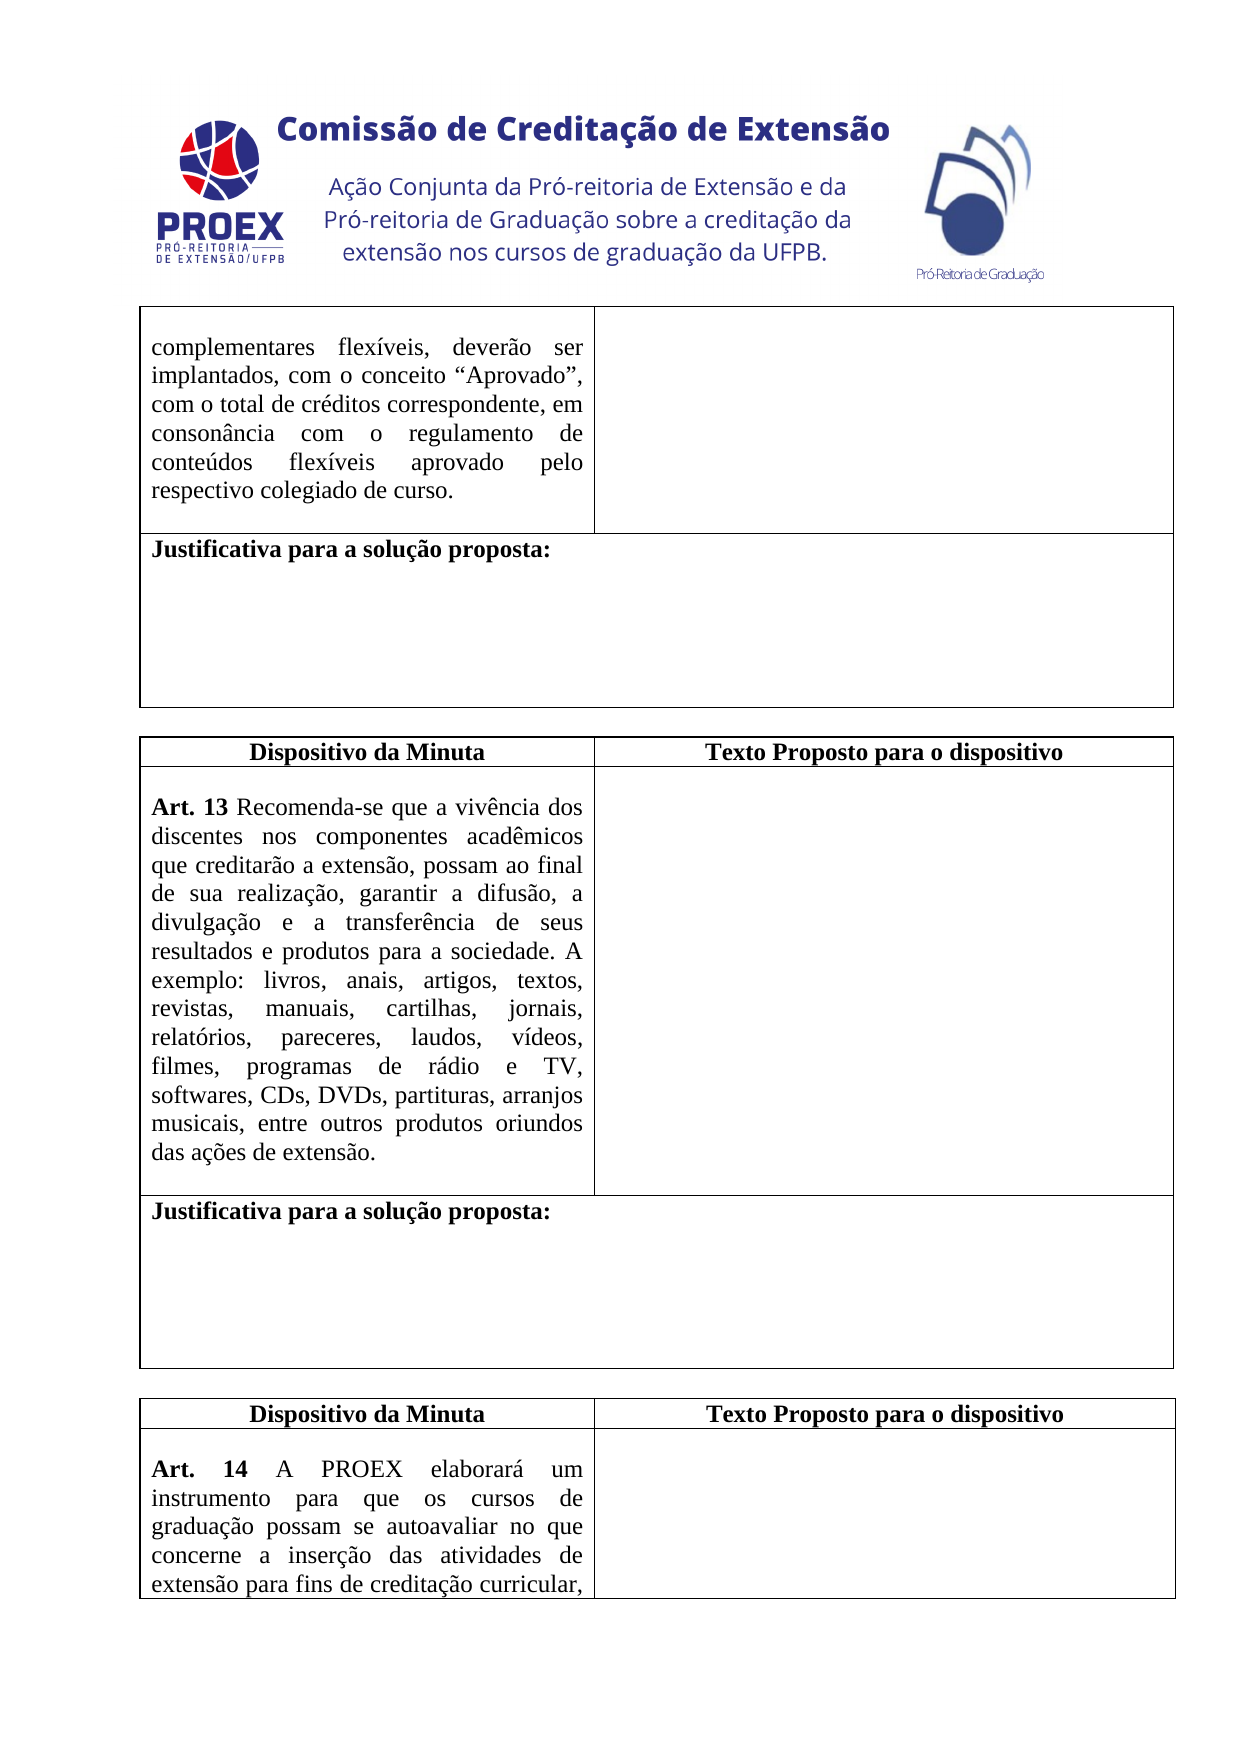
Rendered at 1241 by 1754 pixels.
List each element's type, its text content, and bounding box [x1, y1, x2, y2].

table_header Dispositivo da Minuta [141, 1399, 594, 1428]
table_cell [595, 1429, 1175, 1598]
table_cell Justificativa para a solução proposta: [141, 534, 1173, 707]
table_cell [595, 767, 1173, 1195]
table_header Dispositivo da Minuta [141, 738, 594, 766]
table_cell Justificativa para a solução proposta: [141, 1196, 1173, 1368]
table_header Texto Proposto para o dispositivo [595, 1399, 1175, 1428]
table_header Texto Proposto para o dispositivo [595, 738, 1173, 766]
picture [112, 75, 1063, 306]
table_cell Art. 13 Recomenda-se que a vivência dos discentes nos componentes acadêmicos que creditarão a extensão, possam ao final de sua realização, garantir a difusão, a divulgação e a transferência de seus resultados e produtos para a sociedade. A exemplo: livros, anais, artigos, textos, revistas, manuais, cartilhas, jornais, relatórios, pareceres, laudos, vídeos, filmes, programas de rádio e TV, softwares, CDs, DVDs, partituras, arranjos musicais, entre outros produtos oriundos das ações de extensão. [141, 767, 594, 1195]
table_cell [595, 307, 1173, 533]
